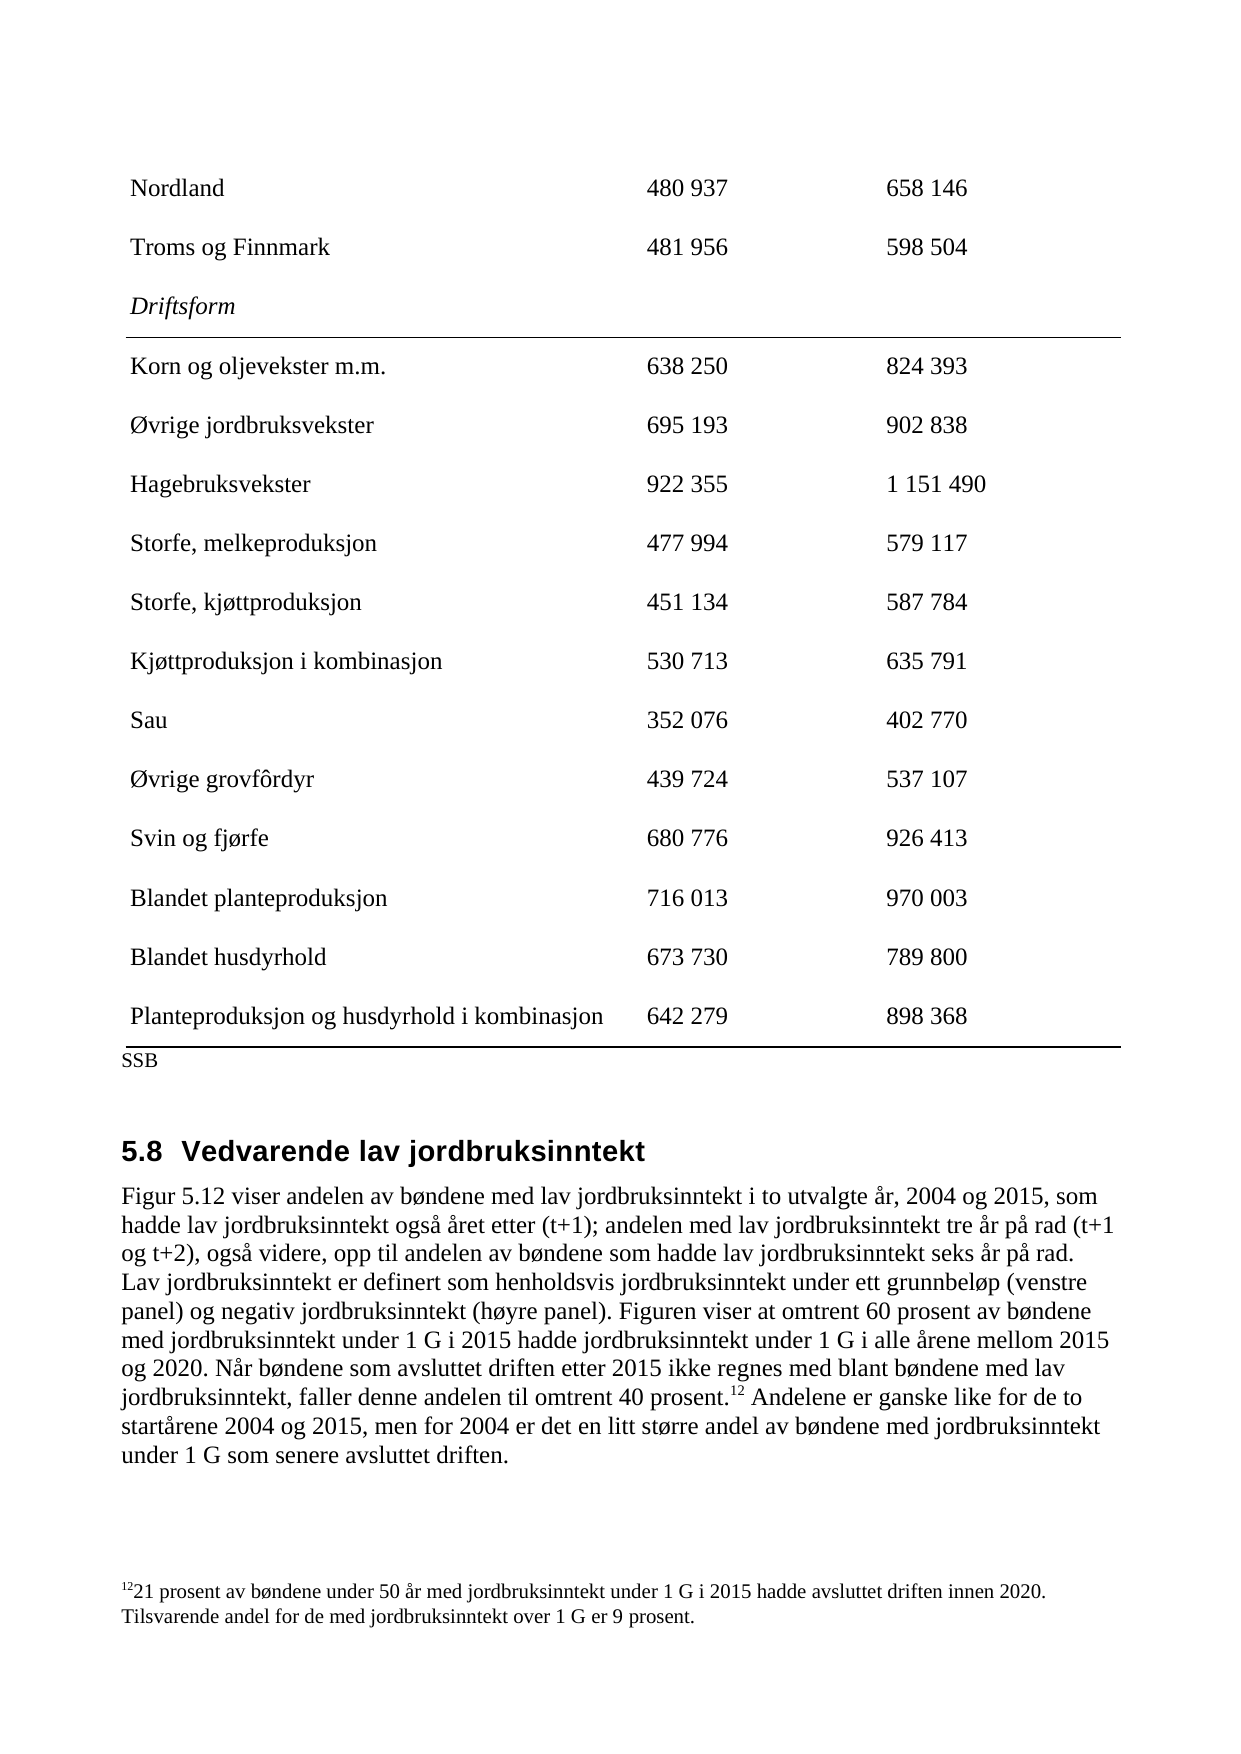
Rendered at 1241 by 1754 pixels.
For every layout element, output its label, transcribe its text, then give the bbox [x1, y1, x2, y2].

text Figur 5.12 viser andelen av bøndene med lav jordbruksinntekt i to utvalgte år, 2004 og 2015, som hadde lav jordbruksinntekt også året etter (t+1); andelen med lav jordbruksinntekt tre år på rad (t+1 og t+2), også videre, opp til andelen av bøndene som hadde lav jordbruksinntekt seks år på rad. Lav jordbruksinntekt er definert som henholdsvis jordbruksinntekt under ett grunnbeløp (venstre panel) og negativ jordbruksinntekt (høyre panel). Figuren viser at omtrent 60 prosent av bøndene med jordbruksinntekt under 1 G i 2015 hadde jordbruksinntekt under 1 G i alle årene mellom 2015 og 2020. Når bøndene som avsluttet driften etter 2015 ikke regnes med blant bøndene med lav jordbruksinntekt, faller denne andelen til omtrent 40 prosent. Andelene er ganske like for de to startårene 2004 og 2015, men for 2004 er det en litt større andel av bøndene med jordbruksinntekt under 1 G som senere avsluttet driften. [121, 1181, 1119, 1468]
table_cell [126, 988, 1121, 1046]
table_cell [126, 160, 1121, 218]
text SSB [121, 1047, 1119, 1072]
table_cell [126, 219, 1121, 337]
subtitle Vedvarende lav jordbruksinntekt [121, 1134, 1119, 1168]
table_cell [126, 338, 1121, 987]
